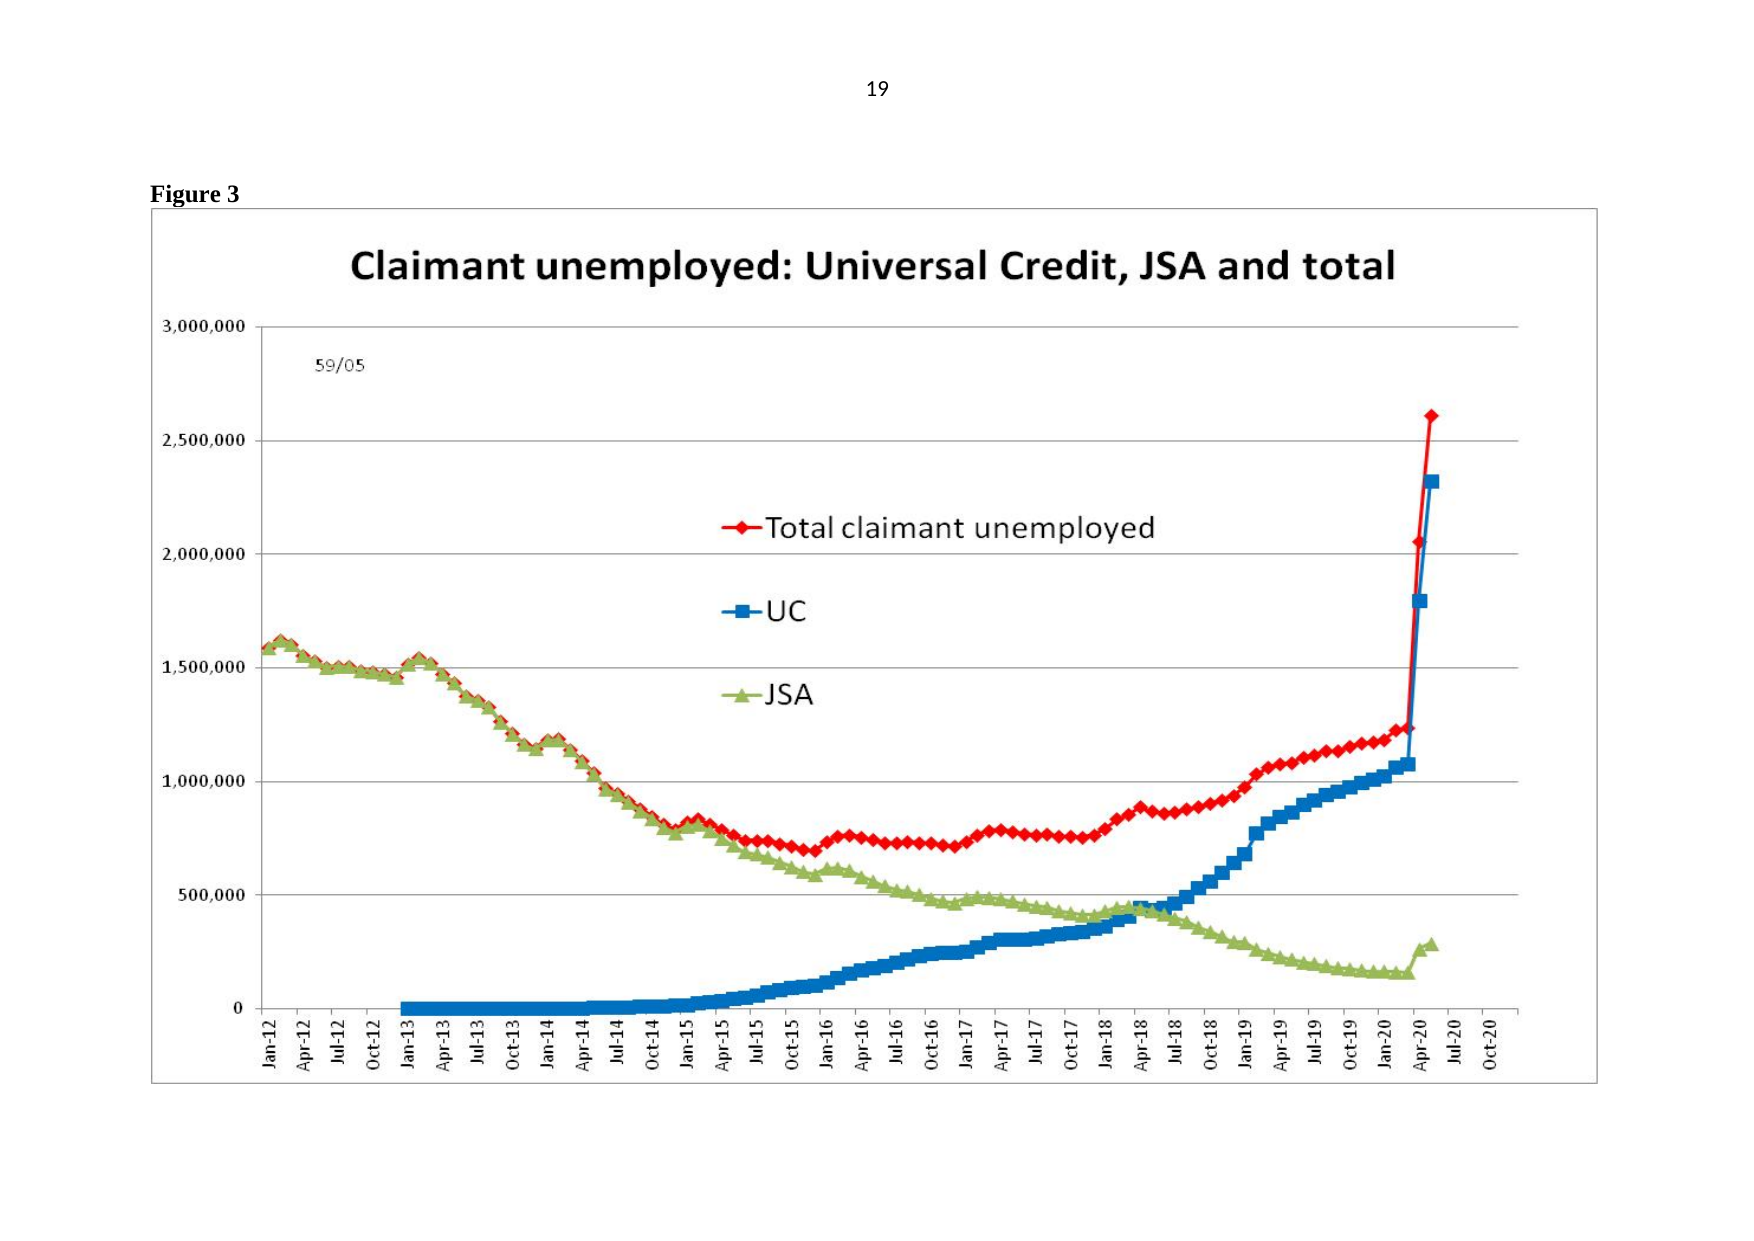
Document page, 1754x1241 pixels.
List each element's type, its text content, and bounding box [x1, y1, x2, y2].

picture [150, 207, 1599, 1085]
text Figure 3 [150, 179, 1604, 207]
